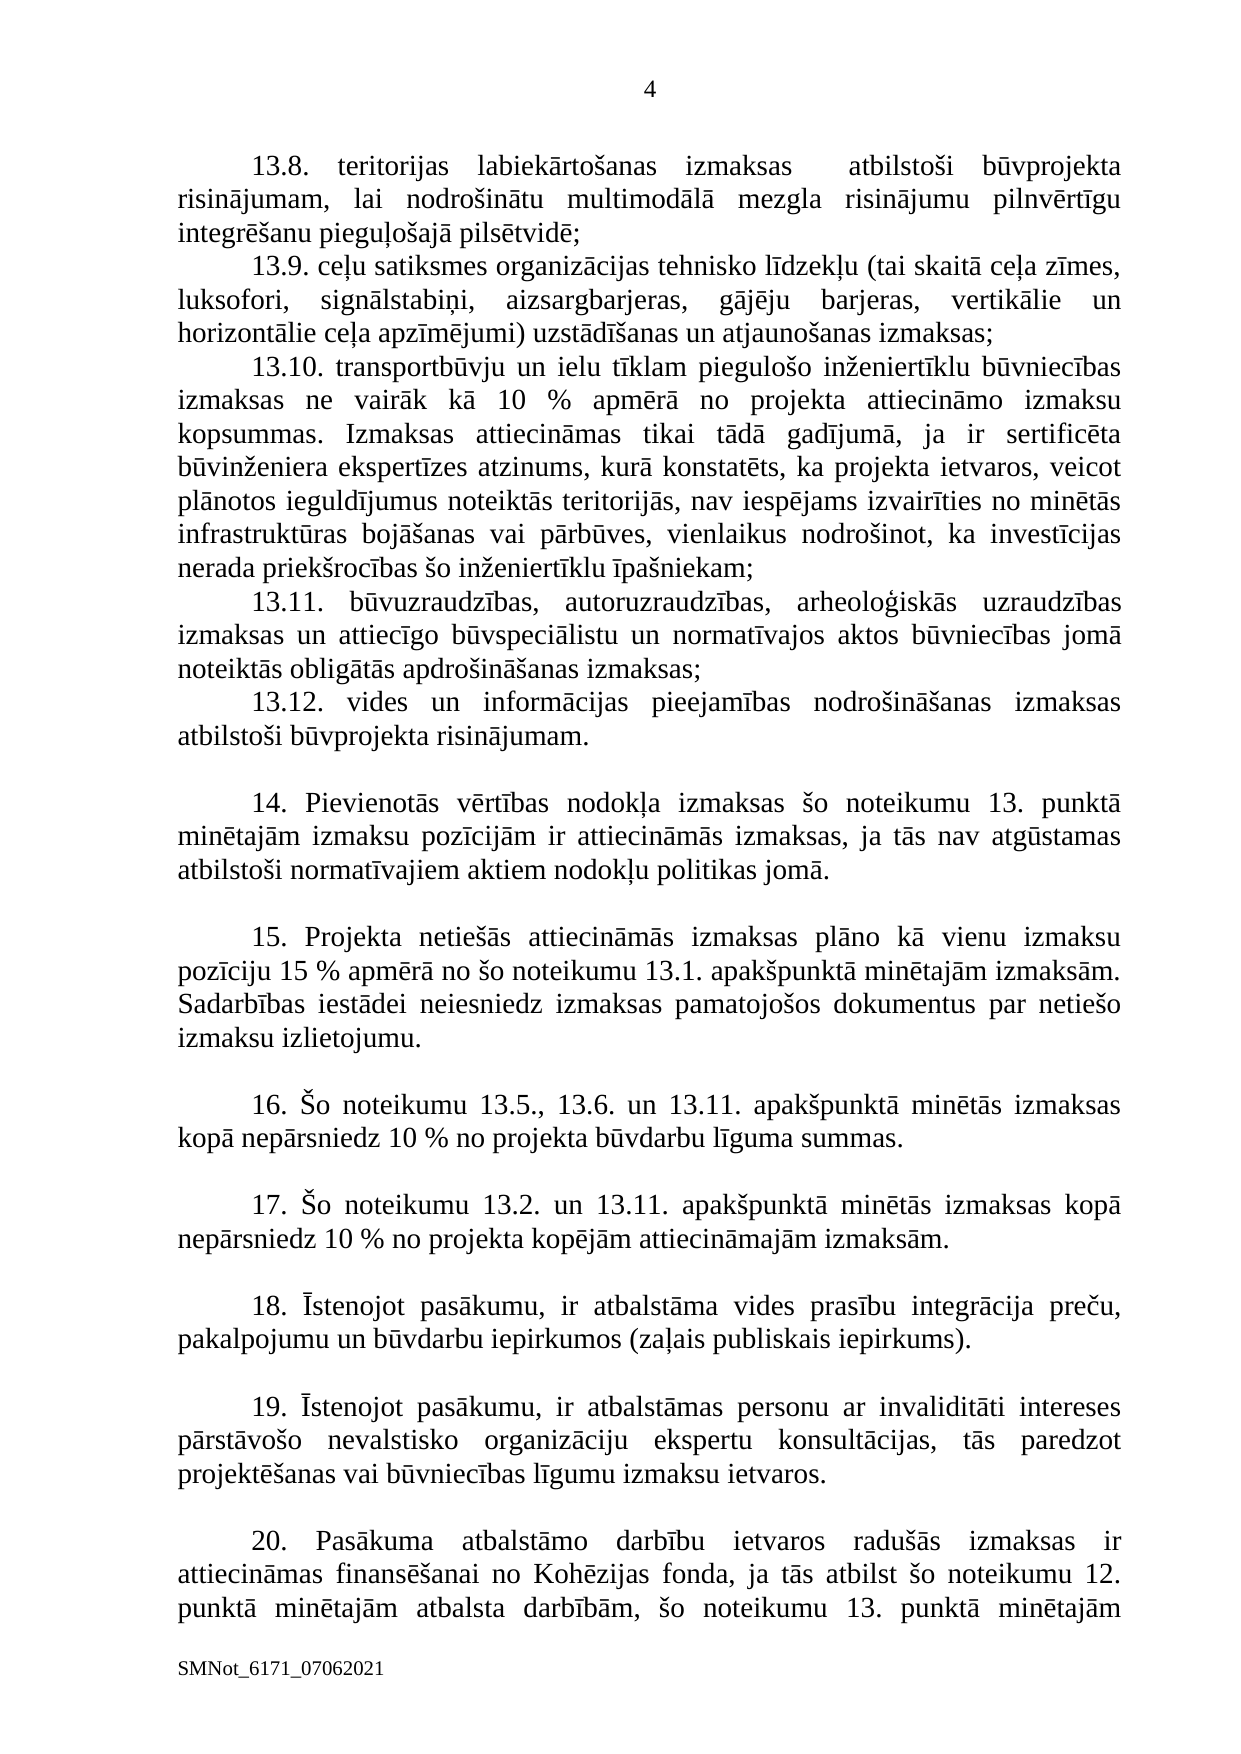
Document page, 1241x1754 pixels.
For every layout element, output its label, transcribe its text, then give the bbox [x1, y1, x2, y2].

text 13.11. būvuzraudzības, autoruzraudzības, arheoloģiskās uzraudzības izmaksas un attiecīgo būvspeciālistu un normatīvajos aktos būvniecības jomā noteiktās obligātās apdrošināšanas izmaksas; [177, 584, 1122, 684]
text 14. Pievienotās vērtības nodokļa izmaksas šo noteikumu 13. punktā minētajām izmaksu pozīcijām ir attiecināmās izmaksas, ja tās nav atgūstamas atbilstoši normatīvajiem aktiem nodokļu politikas jomā. [177, 785, 1122, 886]
text 19. Īstenojot pasākumu, ir atbalstāmas personu ar invaliditāti intereses pārstāvošo nevalstisko organizāciju ekspertu konsultācijas, tās paredzot projektēšanas vai būvniecības līgumu izmaksu ietvaros. [177, 1389, 1122, 1489]
text 15. Projekta netiešās attiecināmās izmaksas plāno kā vienu izmaksu pozīciju 15 % apmērā no šo noteikumu 13.1. apakšpunktā minētajām izmaksām. Sadarbības iestādei neiesniedz izmaksas pamatojošos dokumentus par netiešo izmaksu izlietojumu. [177, 919, 1122, 1053]
text 13.10. transportbūvju un ielu tīklam piegulošo inženiertīklu būvniecības izmaksas ne vairāk kā 10 % apmērā no projekta attiecināmo izmaksu kopsummas. Izmaksas attiecināmas tikai tādā gadījumā, ja ir sertificēta būvinženiera ekspertīzes atzinums, kurā konstatēts, ka projekta ietvaros, veicot plānotos ieguldījumus noteiktās teritorijās, nav iespējams izvairīties no minētās infrastruktūras bojāšanas vai pārbūves, vienlaikus nodrošinot, ka investīcijas nerada priekšrocības šo inženiertīklu īpašniekam; [177, 349, 1122, 584]
text 13.12. vides un informācijas pieejamības nodrošināšanas izmaksas atbilstoši būvprojekta risinājumam. [177, 684, 1122, 751]
text 13.8. teritorijas labiekārtošanas izmaksas atbilstoši būvprojekta risinājumam, lai nodrošinātu multimodālā mezgla risinājumu pilnvērtīgu integrēšanu pieguļošajā pilsētvidē; [177, 148, 1122, 248]
text 18. Īstenojot pasākumu, ir atbalstāma vides prasību integrācija preču, pakalpojumu un būvdarbu iepirkumos (zaļais publiskais iepirkums). [177, 1288, 1122, 1355]
text 17. Šo noteikumu 13.2. un 13.11. apakšpunktā minētās izmaksas kopā nepārsniedz 10 % no projekta kopējām attiecināmajām izmaksām. [177, 1187, 1122, 1254]
text 16. Šo noteikumu 13.5., 13.6. un 13.11. apakšpunktā minētās izmaksas kopā nepārsniedz 10 % no projekta būvdarbu līguma summas. [177, 1087, 1122, 1154]
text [177, 1523, 1122, 1623]
text 13.9. ceļu satiksmes organizācijas tehnisko līdzekļu (tai skaitā ceļa zīmes, luksofori, signālstabiņi, aizsargbarjeras, gājēju barjeras, vertikālie un horizontālie ceļa apzīmējumi) uzstādīšanas un atjaunošanas izmaksas; [177, 248, 1122, 349]
